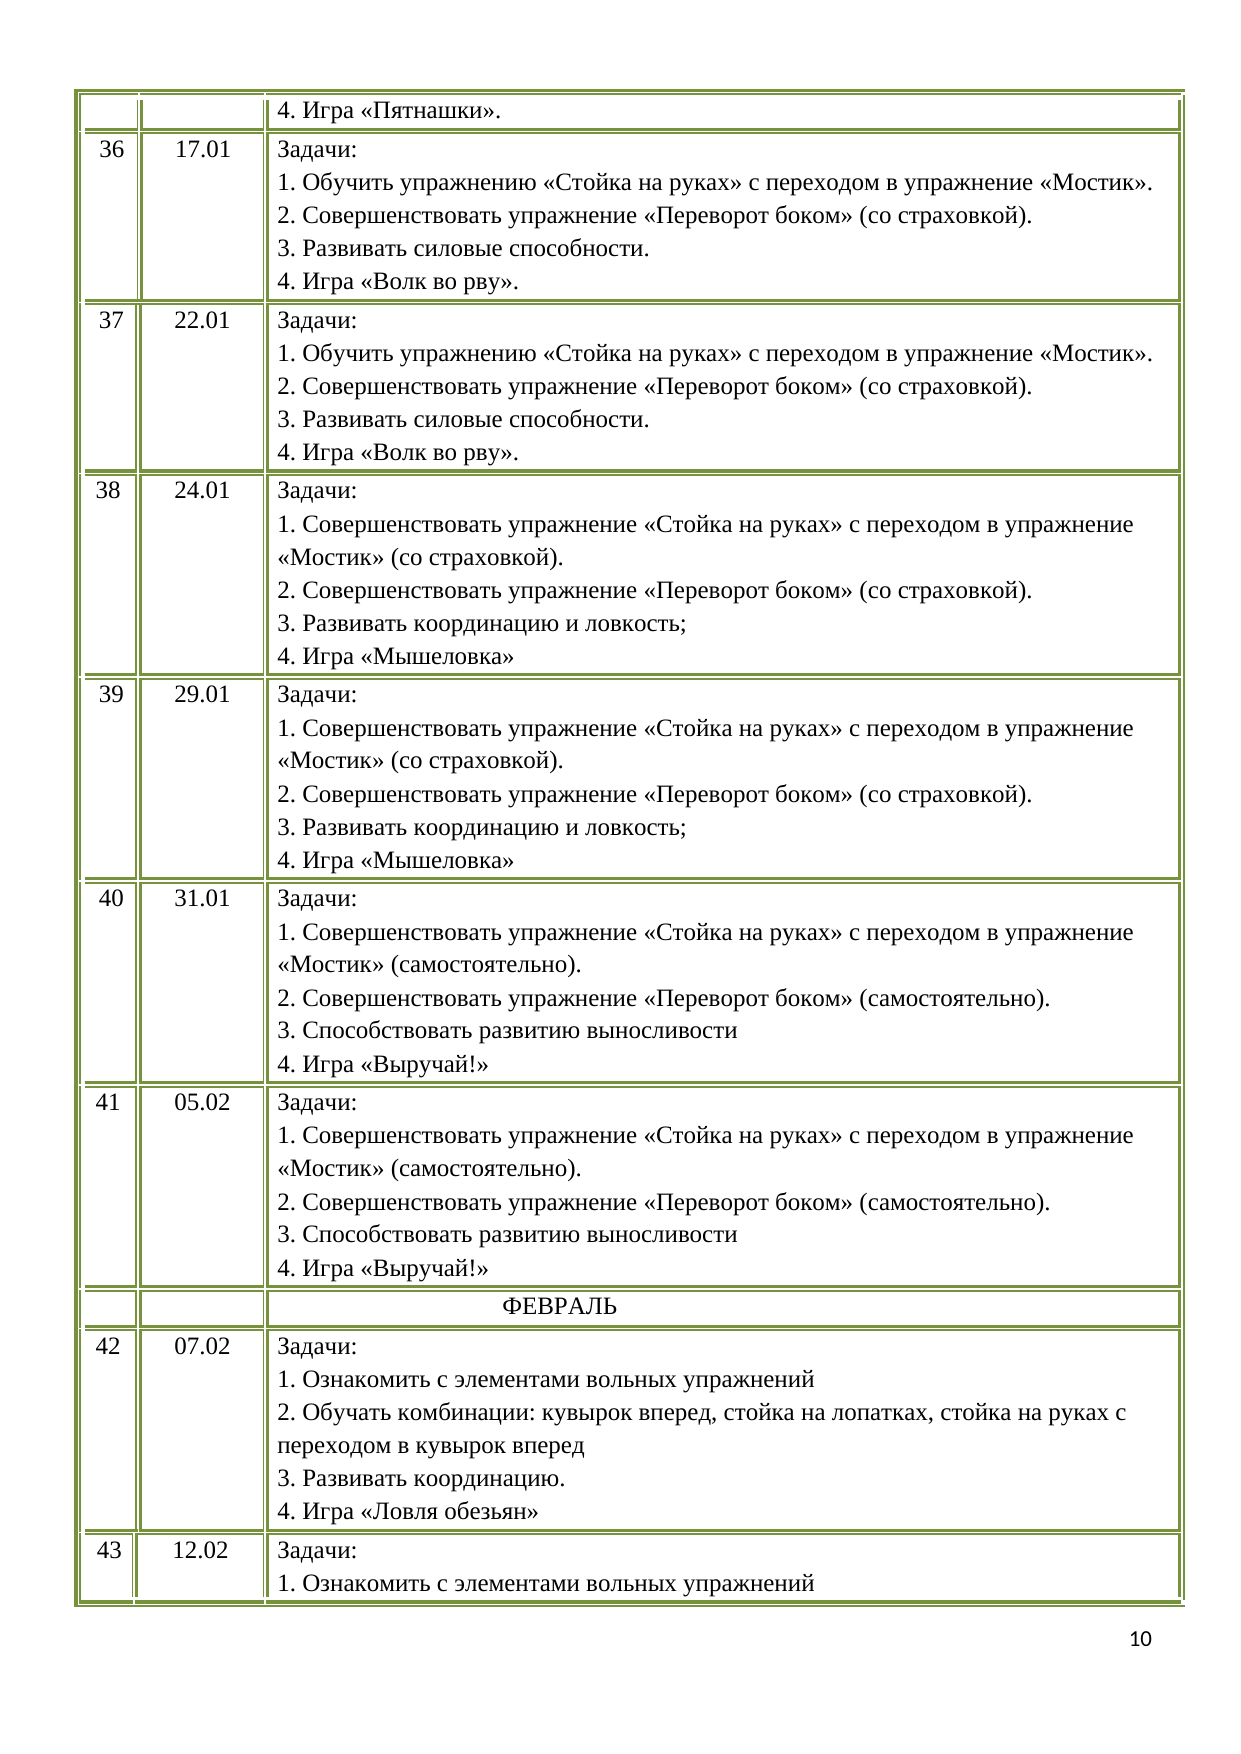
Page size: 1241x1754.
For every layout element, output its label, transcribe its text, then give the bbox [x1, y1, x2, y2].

table_cell 31.01 [142, 884, 263, 1081]
table_cell 43 [78, 1529, 134, 1600]
table_cell 35 [78, 92, 140, 127]
table_cell Задачи: 1. Совершенствовать упражнение «Стойка на руках» с переходом в упражнение «Мостик» (со страховкой). 2. Совершенствовать упражнение «Переворот боком» (со страховкой). 3. Развивать координацию и ловкость; 4. Игра «Мышеловка» [269, 680, 1178, 877]
table_cell 22.01 [142, 305, 263, 469]
table_cell 12.02 [135, 1529, 266, 1600]
table_cell [142, 1292, 263, 1324]
table_cell Задачи: 1. Обучить упражнению «Стойка на руках» с переходом в упражнение «Мостик». 2. Совершенствовать упражнение «Переворот боком» (со страховкой). 3. Развивать силовые способности. 4. Игра «Волк во рву». [269, 305, 1178, 469]
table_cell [266, 1535, 1181, 1600]
table_cell 17.01 [143, 134, 263, 298]
table_cell 40 [78, 877, 138, 1081]
table_cell 39 [78, 673, 138, 877]
table_cell 41 [78, 1081, 138, 1285]
table_cell Задачи: 1. Совершенствовать упражнение «Стойка на руках» с переходом в упражнение «Мостик» (самостоятельно). 2. Совершенствовать упражнение «Переворот боком» (самостоятельно). 3. Способствовать развитию выносливости 4. Игра «Выручай!» [269, 1088, 1178, 1285]
table_cell 05.02 [142, 1088, 263, 1285]
table_cell 15.01 [140, 92, 266, 127]
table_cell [266, 95, 1181, 127]
table_cell Задачи: 1. Совершенствовать упражнение «Стойка на руках» с переходом в упражнение «Мостик» (самостоятельно). 2. Совершенствовать упражнение «Переворот боком» (самостоятельно). 3. Способствовать развитию выносливости 4. Игра «Выручай!» [269, 884, 1178, 1081]
table_cell Задачи: 1. Обучить упражнению «Стойка на руках» с переходом в упражнение «Мостик». 2. Совершенствовать упражнение «Переворот боком» (со страховкой). 3. Развивать силовые способности. 4. Игра «Волк во рву». [269, 134, 1178, 298]
table_cell 07.02 [142, 1331, 263, 1528]
table_cell 42 [78, 1325, 138, 1528]
table_cell [78, 1285, 138, 1324]
table_cell 37 [78, 299, 138, 469]
table_cell 29.01 [142, 680, 263, 877]
table_cell 24.01 [142, 476, 263, 673]
table_cell ФЕВРАЛЬ [269, 1292, 1178, 1324]
table_cell Задачи: 1. Совершенствовать упражнение «Стойка на руках» с переходом в упражнение «Мостик» (со страховкой). 2. Совершенствовать упражнение «Переворот боком» (со страховкой). 3. Развивать координацию и ловкость; 4. Игра «Мышеловка» [269, 476, 1178, 673]
table_cell 36 [78, 128, 140, 298]
table_cell 38 [78, 469, 138, 673]
